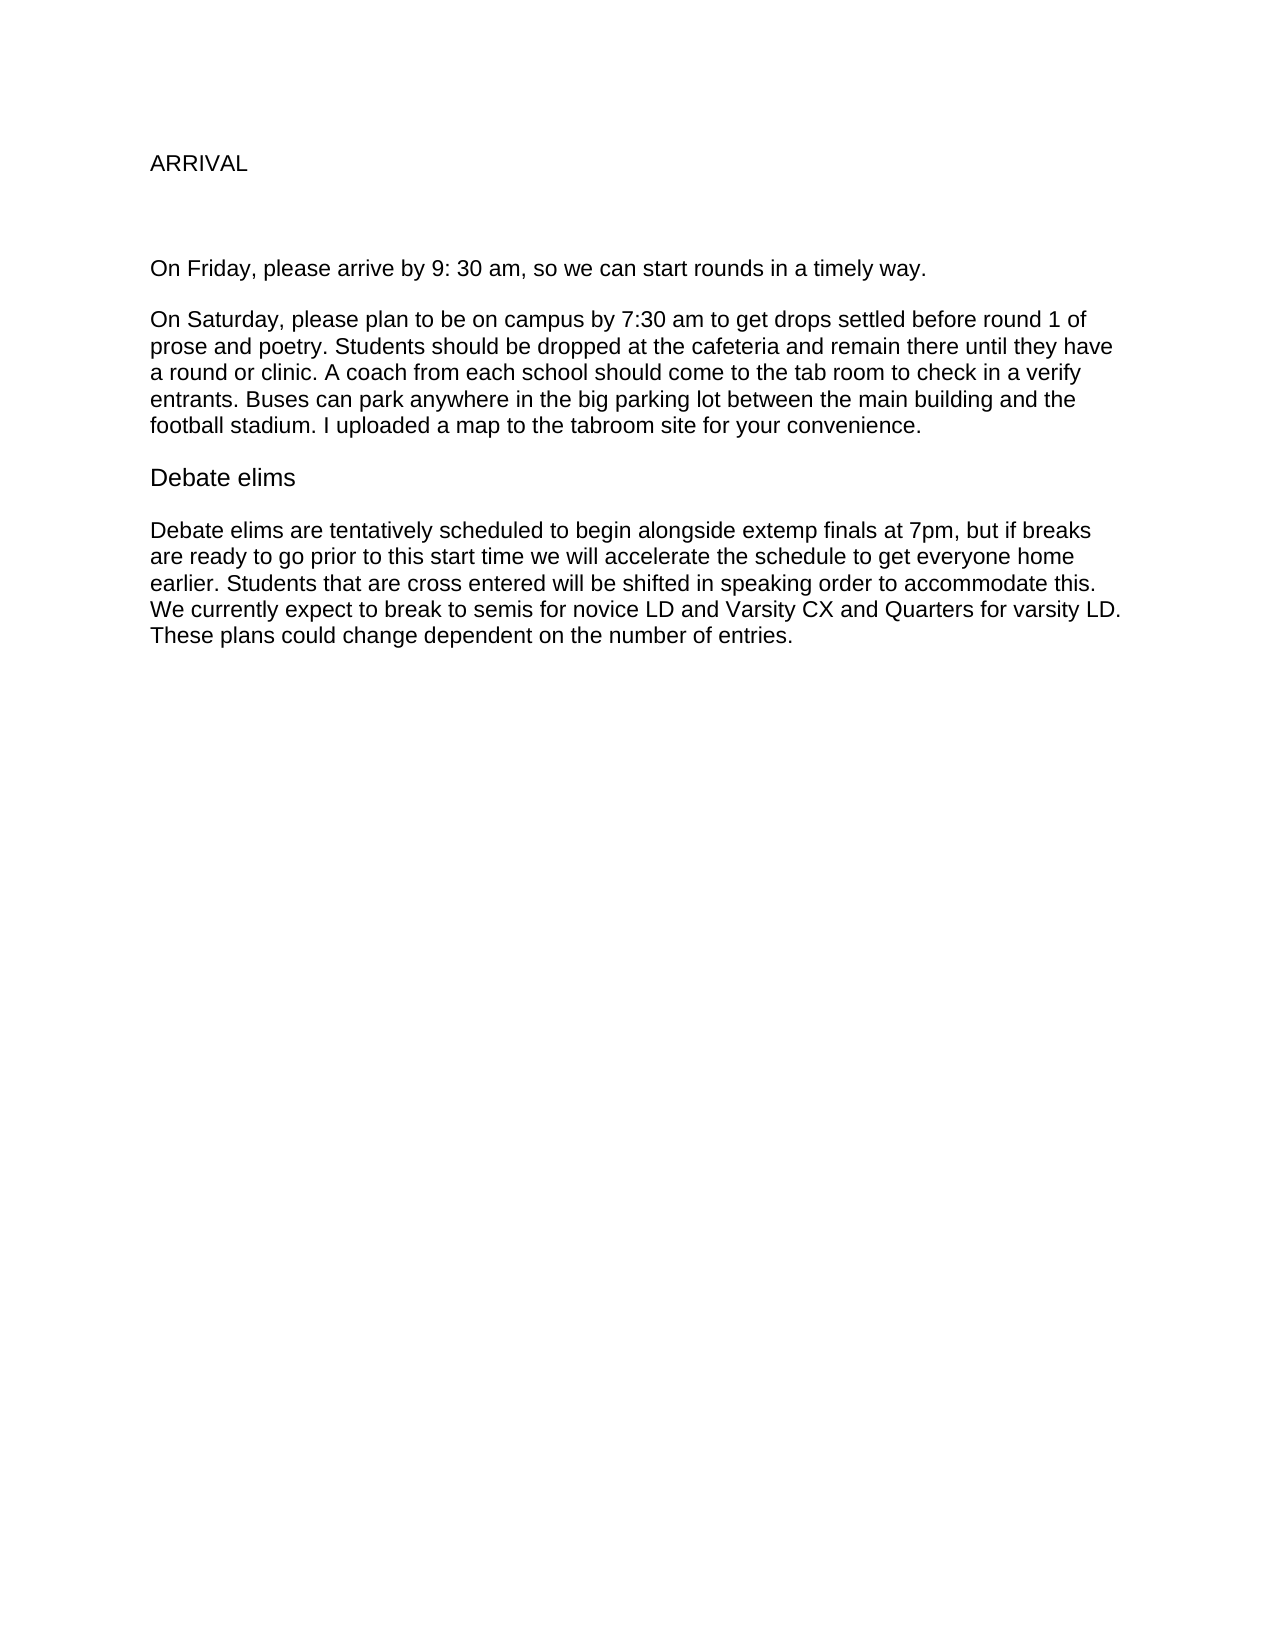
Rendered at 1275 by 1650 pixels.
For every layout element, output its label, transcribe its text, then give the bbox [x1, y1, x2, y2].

text Debate elims [150, 463, 1125, 492]
text On Friday, please arrive by 9: 30 am, so we can start rounds in a timely way. [150, 255, 1125, 281]
text On Saturday, please plan to be on campus by 7:30 am to get drops settled before round 1 of prose and poetry. Students should be dropped at the cafeteria and remain there until they have a round or clinic. A coach from each school should come to the tab room to check in a verify entrants. Buses can park anywhere in the big parking lot between the main building and the football stadium. I uploaded a map to the tabroom site for your convenience. [150, 306, 1125, 438]
text ARRIVAL [150, 150, 1125, 176]
text Debate elims are tentatively scheduled to begin alongside extemp finals at 7pm, but if breaks are ready to go prior to this start time we will accelerate the schedule to get everyone home earlier. Students that are cross entered will be shifted in speaking order to accommodate this. We currently expect to break to semis for novice LD and Varsity CX and Quarters for varsity LD. These plans could change dependent on the number of entries. [150, 517, 1125, 649]
